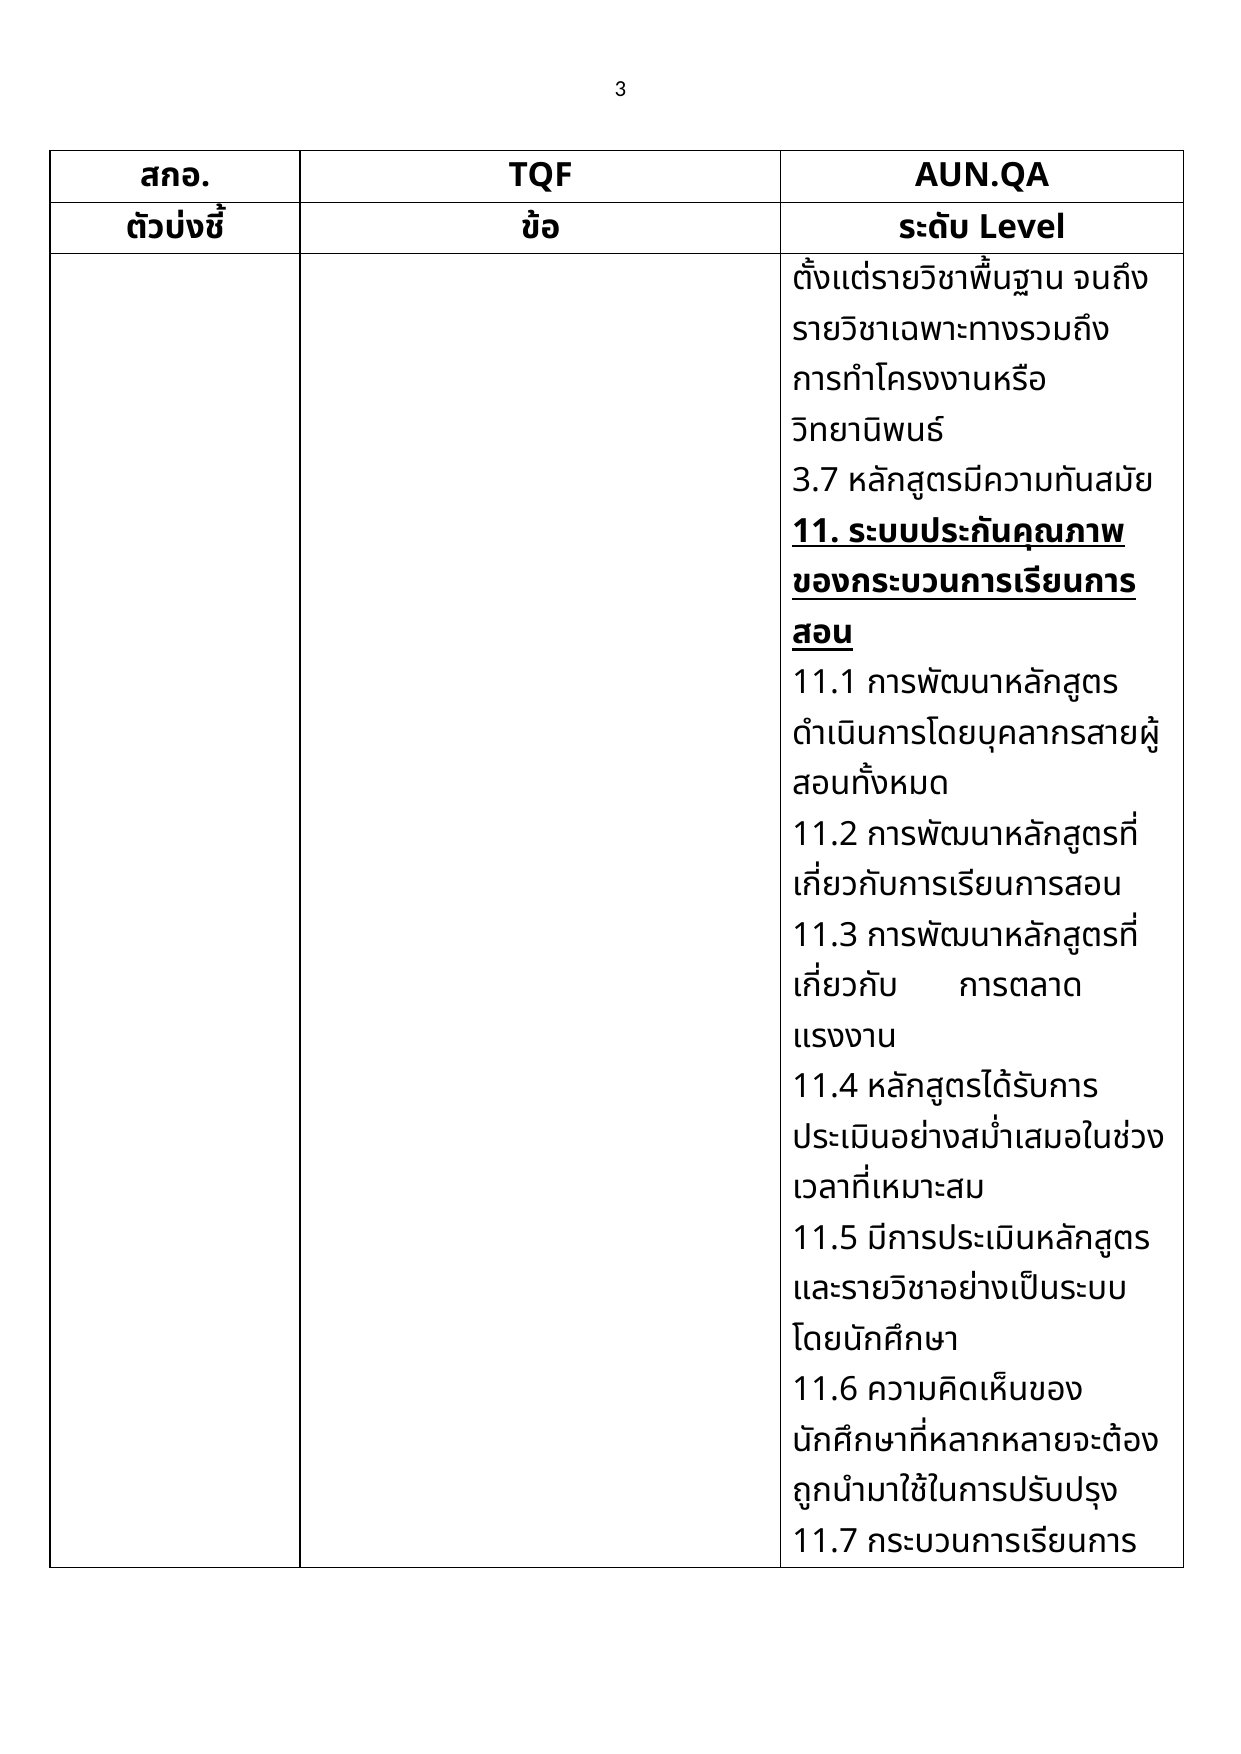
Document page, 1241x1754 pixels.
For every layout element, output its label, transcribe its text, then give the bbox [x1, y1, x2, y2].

table_header TQF [301, 151, 780, 202]
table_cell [301, 254, 780, 1567]
table_header AUN.QA [781, 151, 1183, 202]
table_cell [51, 254, 299, 1567]
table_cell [781, 254, 1183, 1567]
table_cell ระดับ Level [781, 203, 1183, 253]
table_header สกอ. [51, 151, 299, 202]
table_cell ข้อ [301, 203, 780, 253]
table_cell ตัวบ่งชี้ [51, 203, 299, 253]
